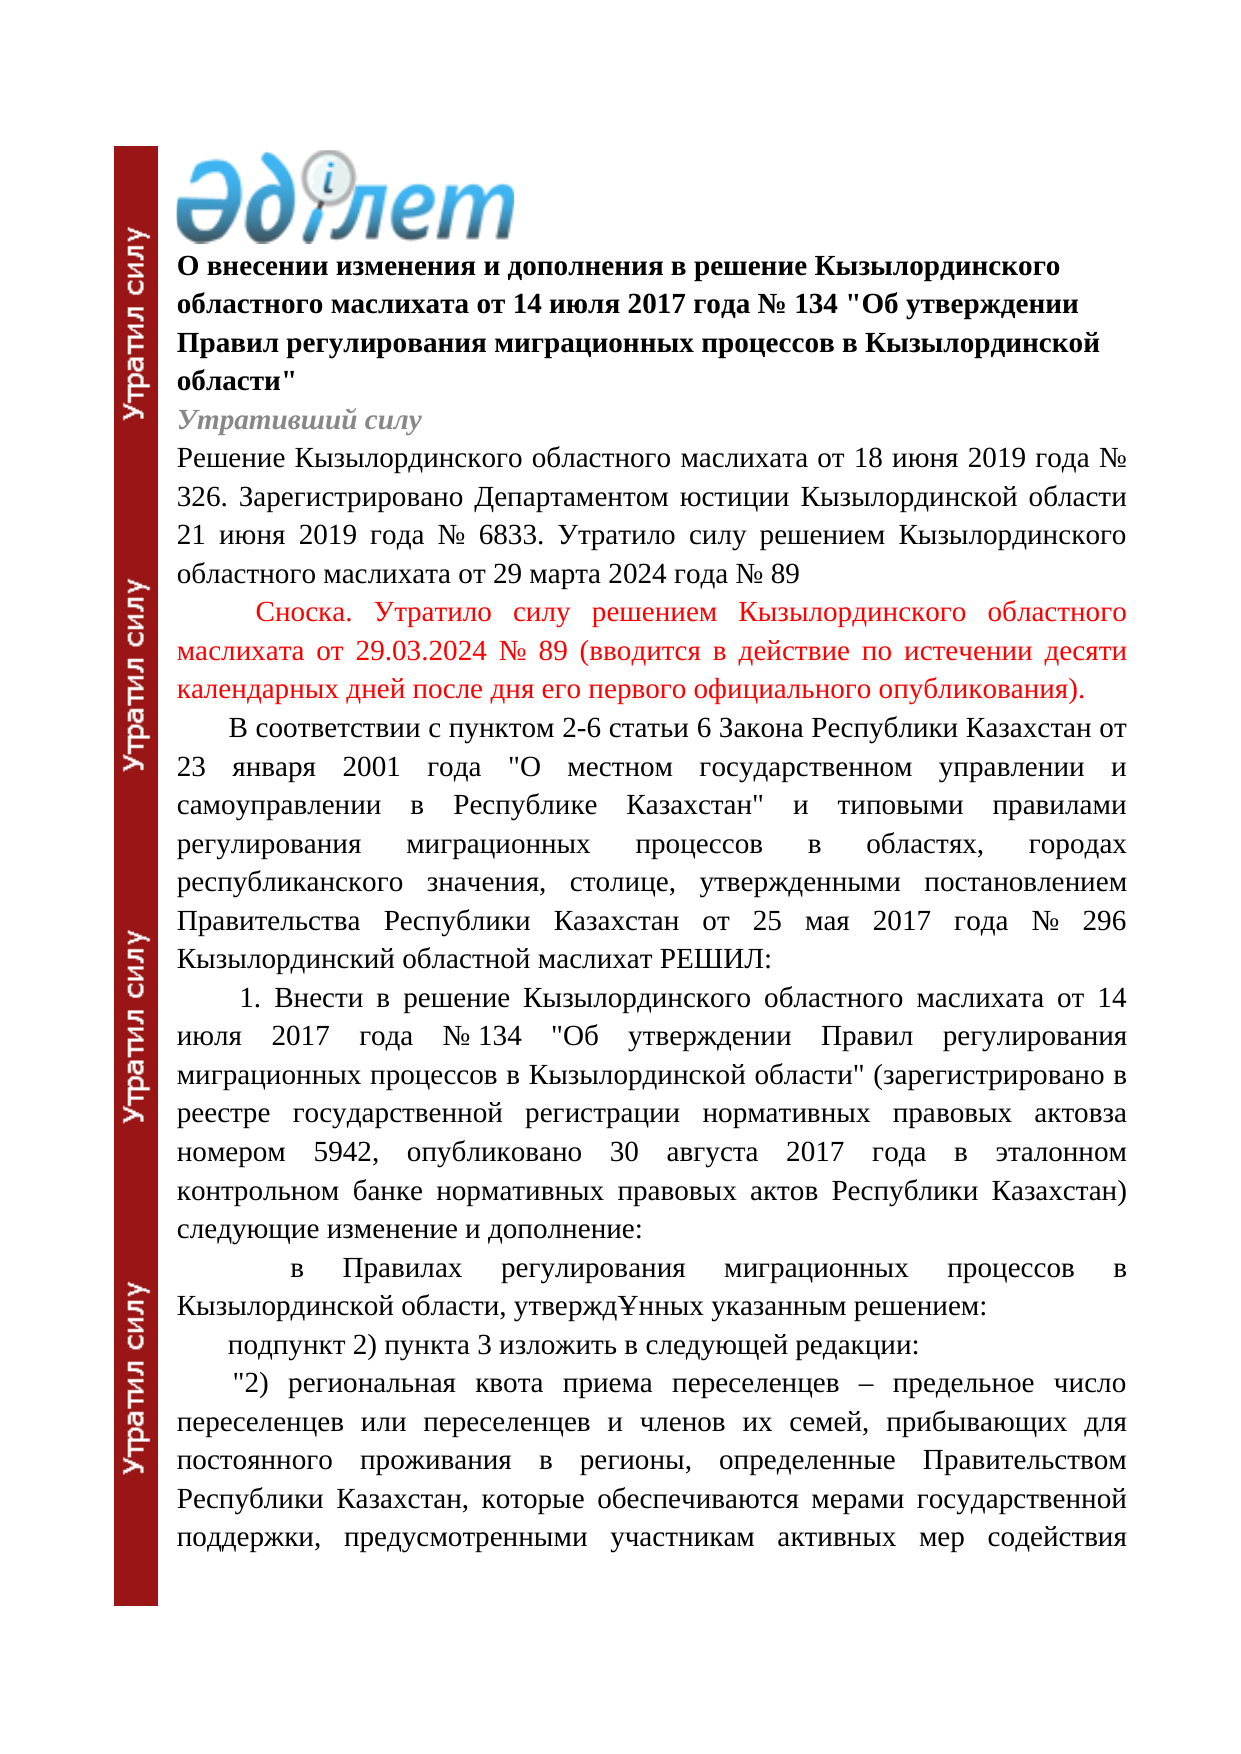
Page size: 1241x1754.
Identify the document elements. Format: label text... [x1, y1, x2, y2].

picture [114, 435, 158, 440]
picture [114, 146, 158, 248]
picture [114, 589, 158, 594]
text В соответствии с пунктом 2-6 статьи 6 Закона Республики Казахстан от 23 января 2001 года "О местном государственном управлении и самоуправлении в Республике Казахстан" и типовыми правилами регулирования миграционных процессов в областях, городах республиканского значения, столице, утвержденными постановлением Правительства Республики Казахстан от 25 мая 2017 года № 296 Кызылординский областной маслихат РЕШИЛ: [112, 710, 1128, 975]
picture [114, 1245, 158, 1250]
text Сноска. Утратило силу решением Кызылординского областного маслихата от 29.03.2024 № 89 (вводится в действие по истечении десяти календарных дней после дня его первого официального опубликования). [112, 594, 1128, 705]
text 1. Внести в решение Кызылординского областного маслихата от 14 июля 2017 года № 134 "Об утверждении Правил регулирования миграционных процессов в Кызылординской области" (зарегистрировано в реестре государственной регистрации нормативных правовых актовза номером 5942, опубликовано 30 августа 2017 года в эталонном контрольном банке нормативных правовых актов Республики Казахстан) следующие изменение и дополнение: [112, 980, 1128, 1245]
text О внесении изменения и дополнения в решение Кызылординского областного маслихата от 14 июля 2017 года № 134 "Об утверждении Правил регулирования миграционных процессов в Кызылординской области" [112, 248, 1128, 397]
text в Правилах регулирования миграционных процессов в Кызылординской области, утверждҰнных указанным решением: [112, 1250, 1128, 1322]
picture [114, 1360, 158, 1365]
picture [114, 975, 158, 980]
picture [114, 705, 158, 710]
text Утративший силу [112, 402, 1128, 435]
picture [114, 397, 158, 402]
text подпункт 2) пункта 3 изложить в следующей редакции: [112, 1327, 1128, 1360]
picture [114, 1553, 158, 1606]
picture [114, 1322, 158, 1327]
text Решение Кызылординского областного маслихата от 18 июня 2019 года № 326. Зарегистрировано Департаментом юстиции Кызылординской области 21 июня 2019 года № 6833. Утратило силу решением Кызылординского областного маслихата от 29 марта 2024 года № 89 [112, 440, 1128, 589]
picture [176, 150, 515, 244]
